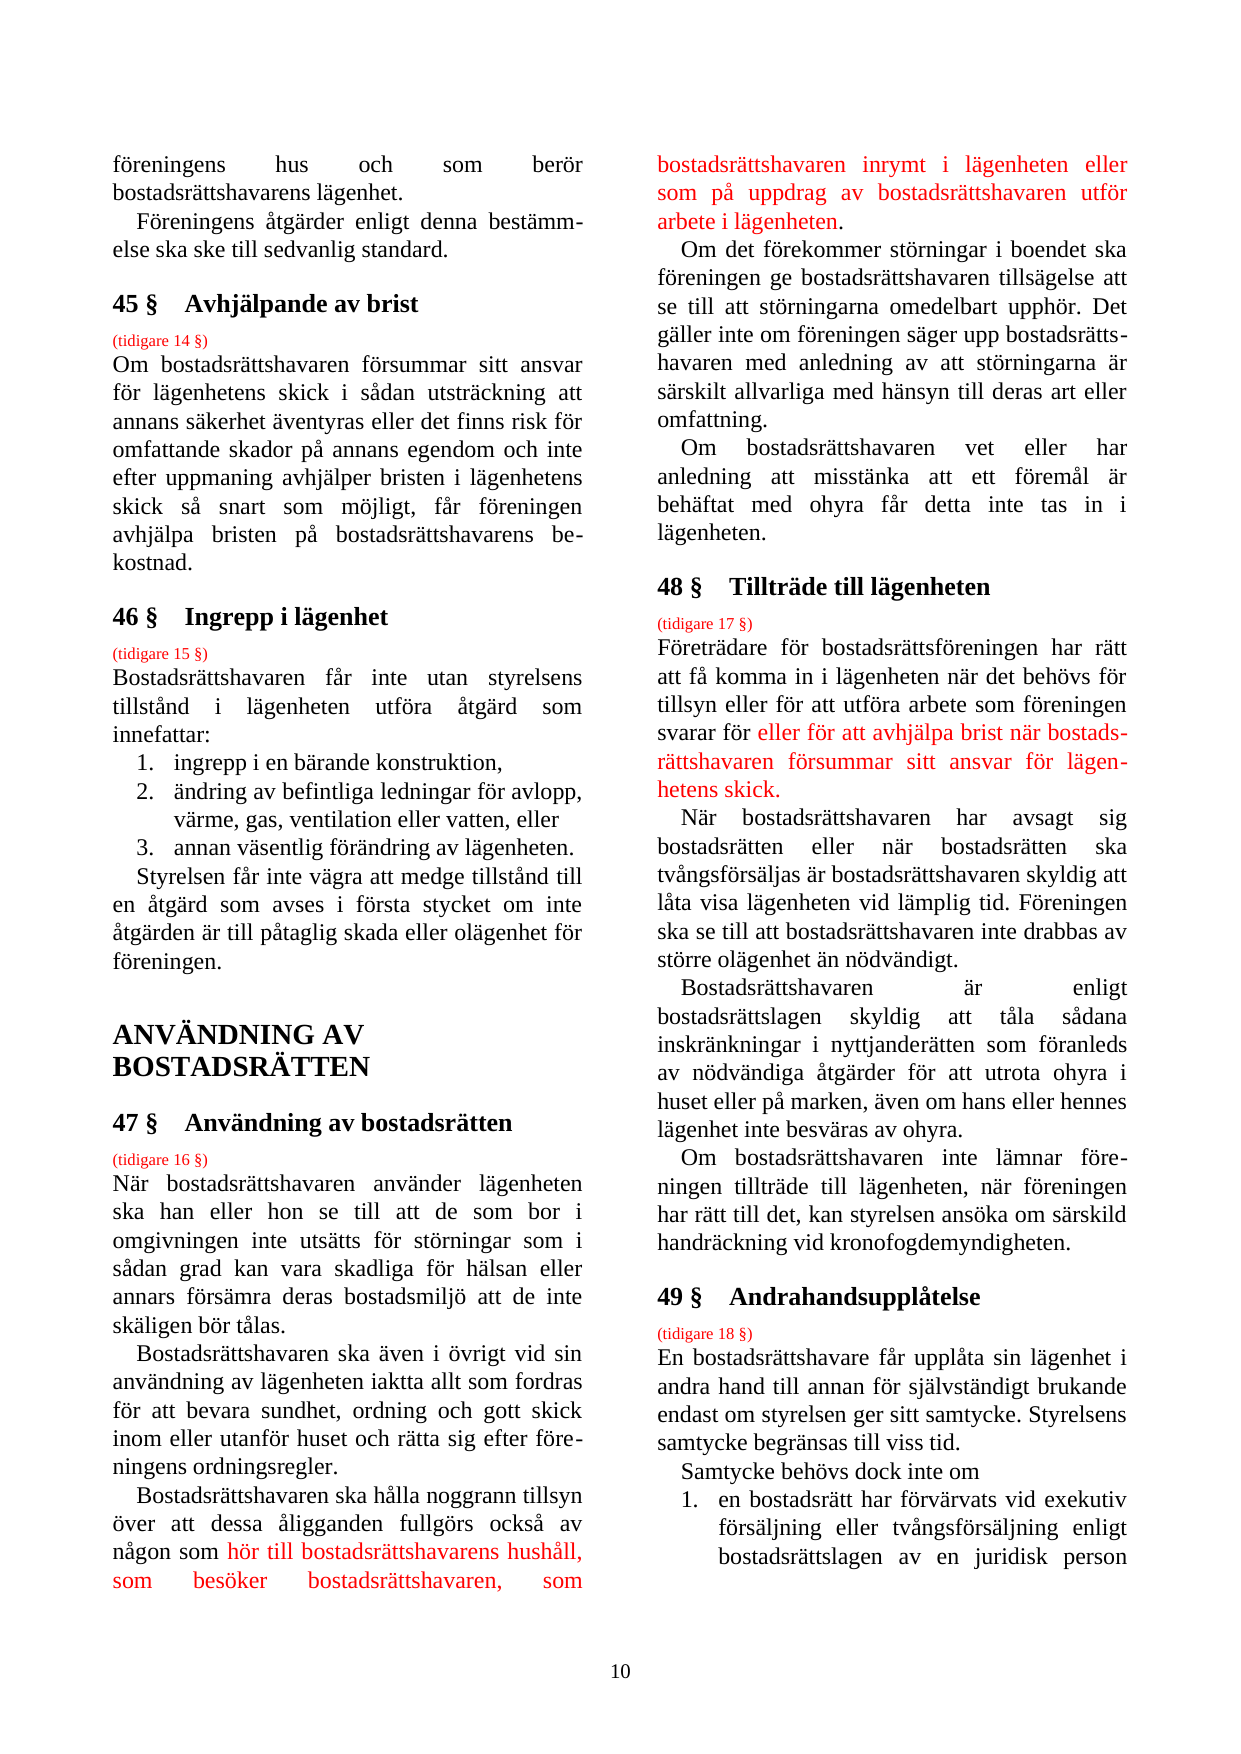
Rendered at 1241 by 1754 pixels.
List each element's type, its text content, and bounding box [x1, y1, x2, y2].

subtitle 47 § Användning av bostadsrätten [112, 1108, 583, 1137]
text (tidigare 16 §) [112, 1149, 583, 1168]
text Om bostadsrättshavaren inte lämnar föreningen tillträde till lägenheten, när föreningen har rätt till det, kan styrelsen ansöka om särskild handräckning vid kronofogdemyndigheten. [657, 1143, 1128, 1256]
text När bostadsrättshavaren använder lägenheten ska han eller hon se till att de som bor i omgivningen inte utsätts för störningar som i sådan grad kan vara skadliga för hälsan eller annars försämra deras bostadsmiljö att de inte skäligen bör tålas. [112, 1169, 583, 1338]
text (tidigare 14 §) [112, 330, 583, 349]
text Bostadsrättshavaren ska även i övrigt vid sin användning av lägenheten iaktta allt som fordras för att bevara sundhet, ordning och gott skick inom eller utanför huset och rätta sig efter föreningens ordningsregler. [112, 1339, 583, 1480]
list annan väsentlig förändring av lägenheten. [136, 833, 583, 861]
list ingrepp i en bärande konstruktion, [136, 748, 583, 776]
text (tidigare 18 §) [657, 1324, 1128, 1343]
subtitle 46 § Ingrepp i lägenhet [112, 603, 583, 631]
text Bostadsrättshavaren är enligt bostadsrättslagen skyldig att tåla sådana inskränkningar i nyttjanderätten som föranleds av nödvändiga åtgärder för att utrota ohyra i huset eller på marken, även om hans eller hennes lägenhet inte besväras av ohyra. [657, 973, 1128, 1143]
subtitle ANVÄNDNING AV BOSTADSRÄTTEN [112, 1019, 583, 1082]
text Samtycke behövs dock inte om [657, 1457, 1128, 1484]
text Bostadsrättshavaren ska hålla noggrann tillsyn över att dessa åligganden fullgörs också av någon som hör till bostadsrättshavarens hushåll, som besöker bostadsrättshavaren, som bostadsrättshavaren inrymt i lägenheten eller som på uppdrag av bostadsrättshavaren utför arbete i lägenheten. [657, 150, 1128, 234]
text Bostadsrättshavaren får inte utan styrelsens tillstånd i lägenheten utföra åtgärd som innefattar: [112, 663, 583, 748]
text En bostadsrättshavare får upplåta sin lägenhet i andra hand till annan för självständigt brukande endast om styrelsen ger sitt samtycke. Styrelsens samtycke begränsas till viss tid. [657, 1343, 1128, 1456]
text Styrelsen får inte vägra att medge tillstånd till en åtgärd som avses i första stycket om inte åtgärden är till påtaglig skada eller olägenhet för föreningen. [112, 862, 583, 974]
text Företrädare för bostadsrättsföreningen har rätt att få komma in i lägenheten när det behövs för tillsyn eller för att utföra arbete som föreningen svarar för eller för att avhjälpa brist när bostadsrättshavaren försummar sitt ansvar för lägenhetens skick. [657, 633, 1128, 803]
subtitle 45 § Avhjälpande av brist [112, 289, 583, 318]
subtitle 49 § Andrahandsupplåtelse [657, 1283, 1128, 1311]
text Bostadsrättshavaren ska hålla noggrann tillsyn över att dessa åligganden fullgörs också av någon som hör till bostadsrättshavarens hushåll, som besöker bostadsrättshavaren, som bostadsrättshavaren inrymt i lägenheten eller som på uppdrag av bostadsrättshavaren utför arbete i lägenheten. [112, 1481, 583, 1593]
text Om bostadsrättshavaren vet eller har anledning att misstänka att ett föremål är behäftat med ohyra får detta inte tas in i lägenheten. [657, 433, 1128, 546]
text (tidigare 17 §) [657, 614, 1128, 633]
subtitle 48 § Tillträde till lägenheten [657, 573, 1128, 601]
text Om bostadsrättshavaren försummar sitt ansvar för lägenhetens skick i sådan utsträckning att annans säkerhet äventyras eller det finns risk för omfattande skador på annans egendom och inte efter uppmaning avhjälper bristen i lägenhetens skick så snart som möjligt, får föreningen avhjälpa bristen på bostadsrättshavarens bekostnad. [112, 350, 583, 576]
text Om det förekommer störningar i boendet ska föreningen ge bostadsrättshavaren tillsägelse att se till att störningarna omedelbart upphör. Det gäller inte om föreningen säger upp bostadsrättshavaren med anledning av att störningarna är särskilt allvarliga med hänsyn till deras art eller omfattning. [657, 235, 1128, 433]
text Föreningens åtgärder enligt denna bestämmelse ska ske till sedvanlig standard. [112, 207, 583, 263]
text (tidigare 15 §) [112, 644, 583, 663]
list ändring av befintliga ledningar för avlopp, värme, gas, ventilation eller vatten, eller [136, 777, 583, 833]
text När bostadsrättshavaren har avsagt sig bostadsrätten eller när bostadsrätten ska tvångsförsäljas är bostadsrättshavaren skyldig att låta visa lägenheten vid lämplig tid. Föreningen ska se till att bostadsrättshavaren inte drabbas av större olägenhet än nödvändigt. [657, 803, 1128, 973]
